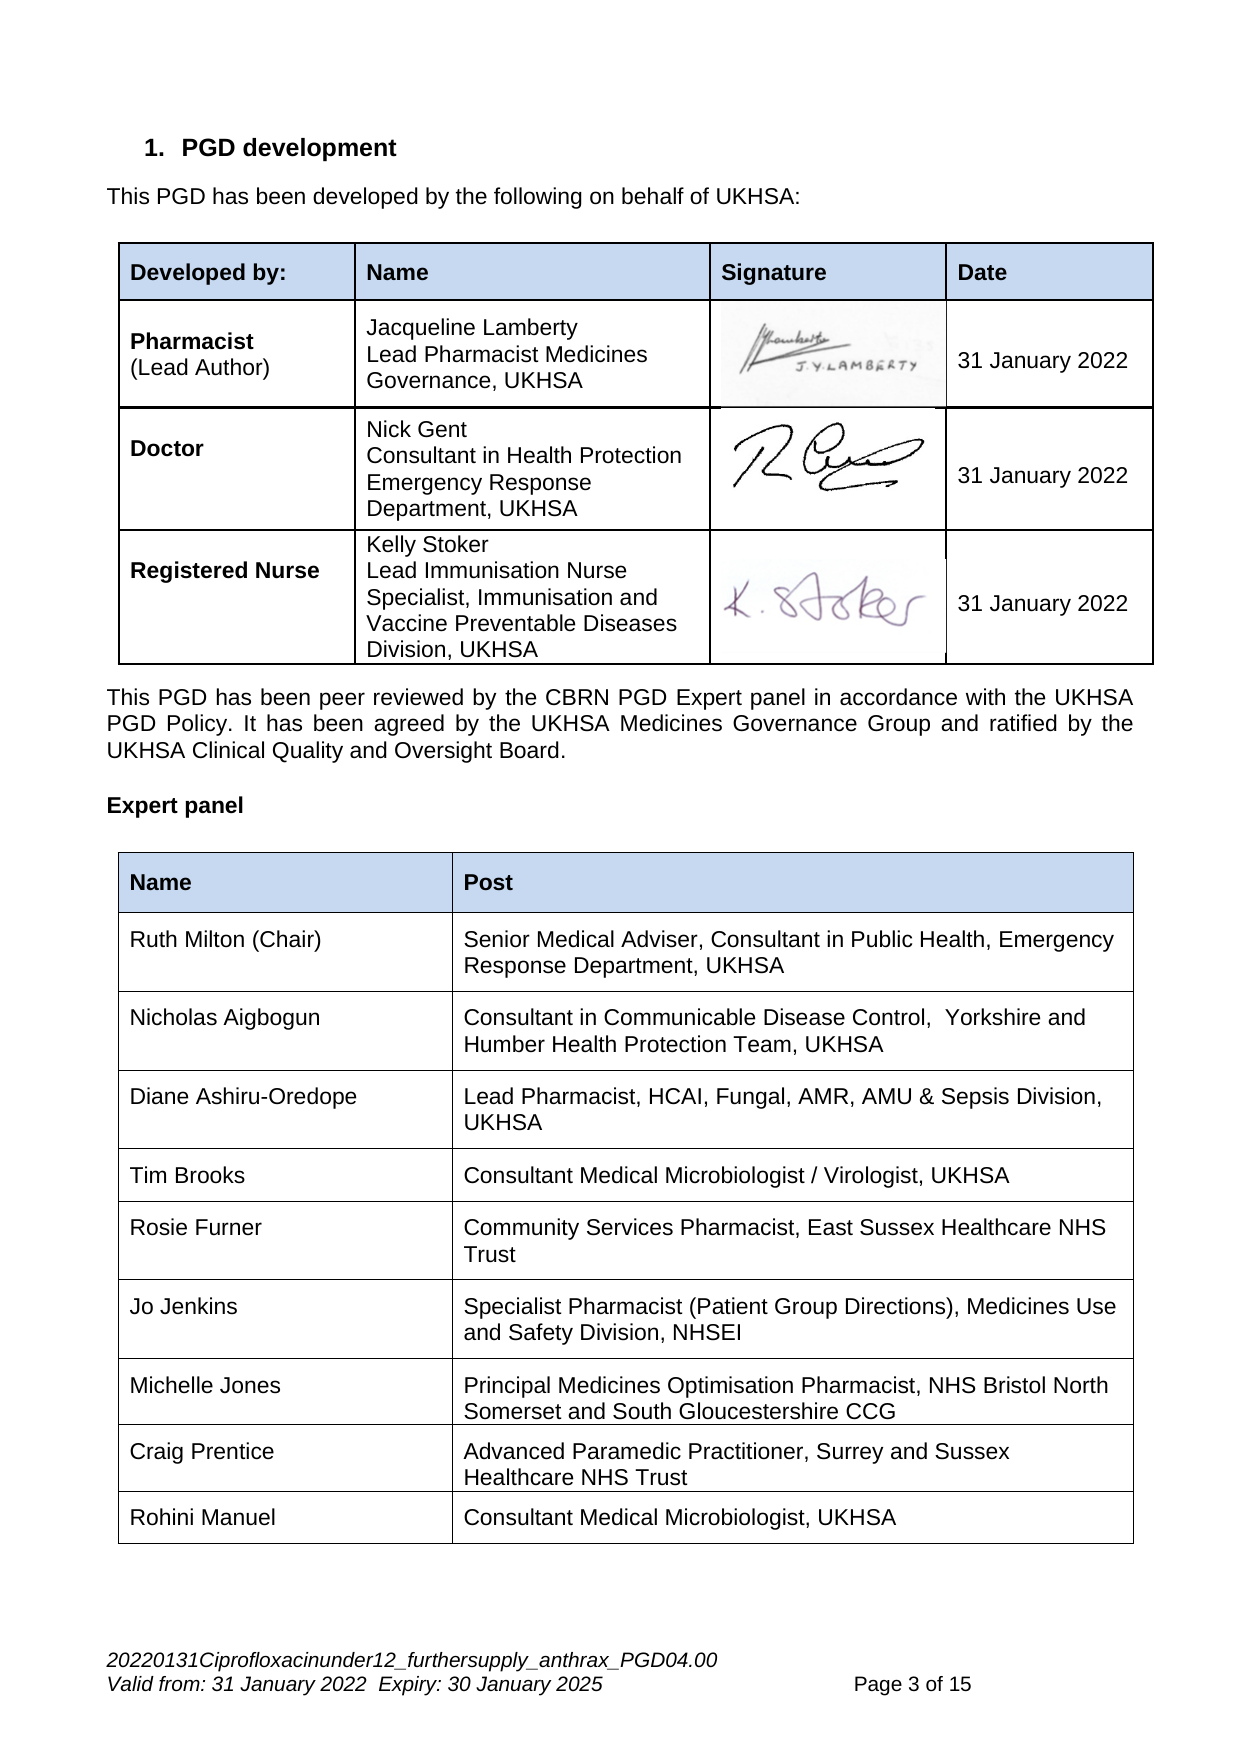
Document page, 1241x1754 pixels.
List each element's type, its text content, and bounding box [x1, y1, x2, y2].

picture [721, 559, 947, 654]
table_cell Nick Gent Consultant in Health Protection Emergency Response Department, UKHSA [356, 409, 709, 529]
table_cell Doctor [120, 409, 354, 529]
table_cell Lead Pharmacist, HCAI, Fungal, AMR, AMU & Sepsis Division, UKHSA [453, 1071, 1133, 1148]
table_cell Specialist Pharmacist (Patient Group Directions), Medicines Use and Safety Division, NHSEI [453, 1280, 1133, 1358]
table_cell Community Services Pharmacist, East Sussex Healthcare NHS Trust [453, 1202, 1133, 1279]
table_header Name [119, 853, 452, 912]
table_cell Craig Prentice [119, 1425, 452, 1491]
table_cell [711, 301, 721, 406]
table_cell Consultant Medical Microbiologist / Virologist, UKHSA [453, 1149, 1133, 1201]
table_cell Principal Medicines Optimisation Pharmacist, NHS Bristol North Somerset and South Gloucestershire CCG [453, 1359, 1133, 1424]
picture [721, 301, 947, 407]
table_cell 31 January 2022 [947, 409, 1152, 529]
table_header Developed by: [120, 244, 354, 299]
table_cell 31 January 2022 [947, 301, 1152, 406]
table_cell Registered Nurse [120, 531, 354, 663]
table_cell [711, 409, 721, 529]
table_cell Tim Brooks [119, 1149, 452, 1201]
text Expert panel [106, 792, 1134, 818]
text This PGD has been developed by the following on behalf of UKHSA: [106, 183, 1134, 209]
text This PGD has been peer reviewed by the CBRN PGD Expert panel in accordance with the UKHSA PGD Policy. It has been agreed by the UKHSA Medicines Governance Group and ratified by the UKHSA Clinical Quality and Oversight Board. [106, 684, 1134, 763]
table_cell Rohini Manuel [119, 1492, 452, 1543]
table_header Post [453, 853, 1133, 912]
table_header Name [356, 244, 709, 299]
table_cell Jo Jenkins [119, 1280, 452, 1358]
table_cell Diane Ashiru-Oredope [119, 1071, 452, 1148]
table_cell [935, 409, 945, 529]
table_cell Consultant Medical Microbiologist, UKHSA [453, 1492, 1133, 1543]
table_cell Ruth Milton (Chair) [119, 913, 452, 991]
table_cell Rosie Furner [119, 1202, 452, 1279]
table_cell Consultant in Communicable Disease Control, Yorkshire and Humber Health Protection Team, UKHSA [453, 992, 1133, 1069]
table_cell Senior Medical Adviser, Consultant in Public Health, Emergency Response Department, UKHSA [453, 913, 1133, 991]
picture [721, 408, 935, 529]
table_cell Pharmacist (Lead Author) [120, 301, 354, 406]
table_cell Michelle Jones [119, 1359, 452, 1424]
table_cell 31 January 2022 [947, 531, 1152, 663]
table_header Date [947, 244, 1152, 299]
table_header Signature [711, 244, 945, 299]
table_cell Advanced Paramedic Practitioner, Surrey and Sussex Healthcare NHS Trust [453, 1425, 1133, 1491]
table_cell Nicholas Aigbogun [119, 992, 452, 1069]
table_cell Jacqueline Lamberty Lead Pharmacist Medicines Governance, UKHSA [356, 301, 709, 406]
table_cell [711, 531, 945, 663]
list PGD development [144, 132, 1134, 161]
table_cell Kelly Stoker Lead Immunisation Nurse Specialist, Immunisation and Vaccine Preventable Diseases Division, UKHSA [356, 531, 709, 663]
